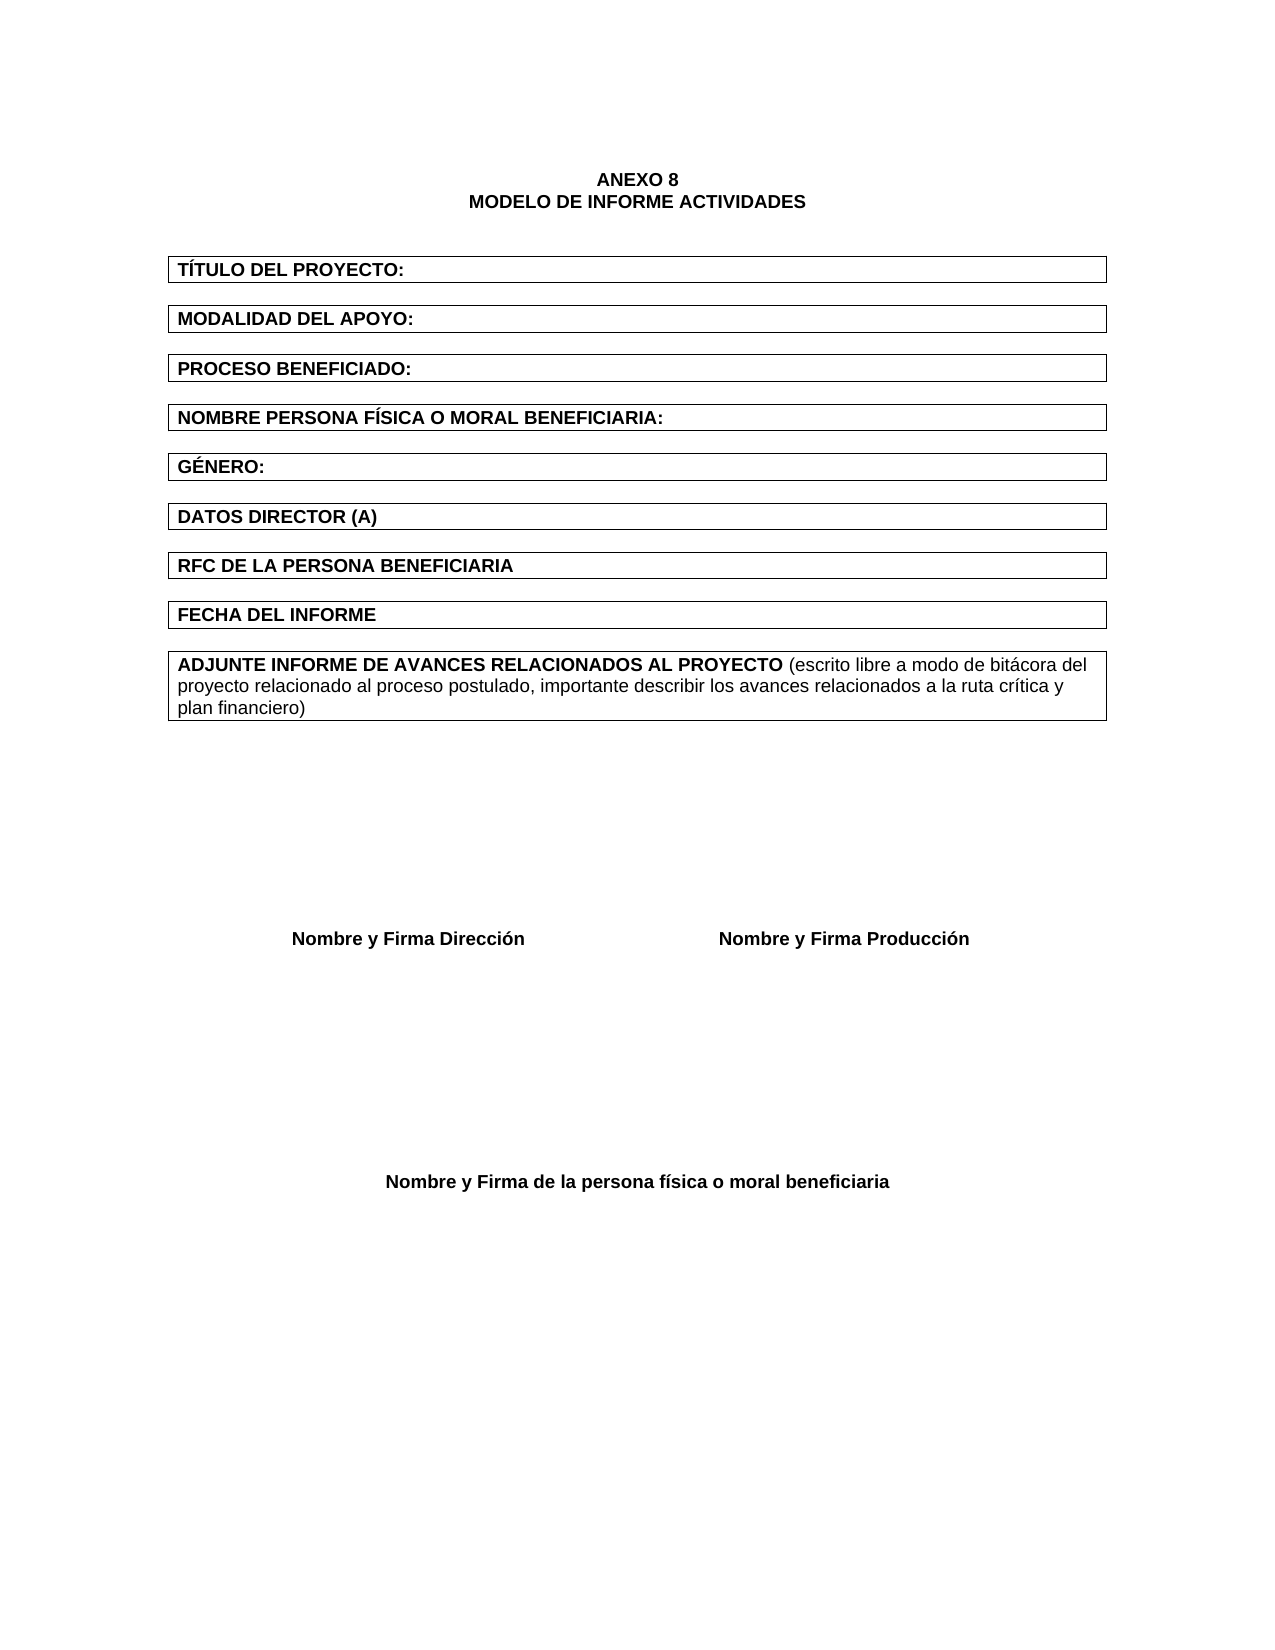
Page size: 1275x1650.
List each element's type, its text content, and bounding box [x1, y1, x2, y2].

text ANEXO 8 [177, 169, 1098, 191]
text ADJUNTE INFORME DE AVANCES RELACIONADOS AL PROYECTO (escrito libre a modo de bitácora del proyecto relacionado al proceso postulado, importante describir los avances relacionados a la ruta crítica y plan financiero) [169, 652, 1106, 720]
text MODELO DE INFORME ACTIVIDADES [177, 191, 1098, 212]
text RFC DE LA PERSONA BENEFICIARIA [169, 553, 1106, 578]
text TÍTULO DEL PROYECTO: [169, 257, 1106, 282]
table_header Nombre y Firma Dirección [179, 918, 638, 960]
text DATOS DIRECTOR (A) [169, 504, 1106, 529]
text FECHA DEL INFORME [169, 602, 1106, 628]
table_header Nombre y Firma Producción [640, 918, 1098, 960]
text PROCESO BENEFICIADO: [169, 355, 1106, 381]
text GÉNERO: [169, 454, 1106, 480]
text Nombre y Firma de la persona física o moral beneficiaria [177, 1171, 1098, 1192]
text NOMBRE PERSONA FÍSICA O MORAL BENEFICIARIA: [169, 405, 1106, 430]
text MODALIDAD DEL APOYO: [169, 306, 1106, 332]
